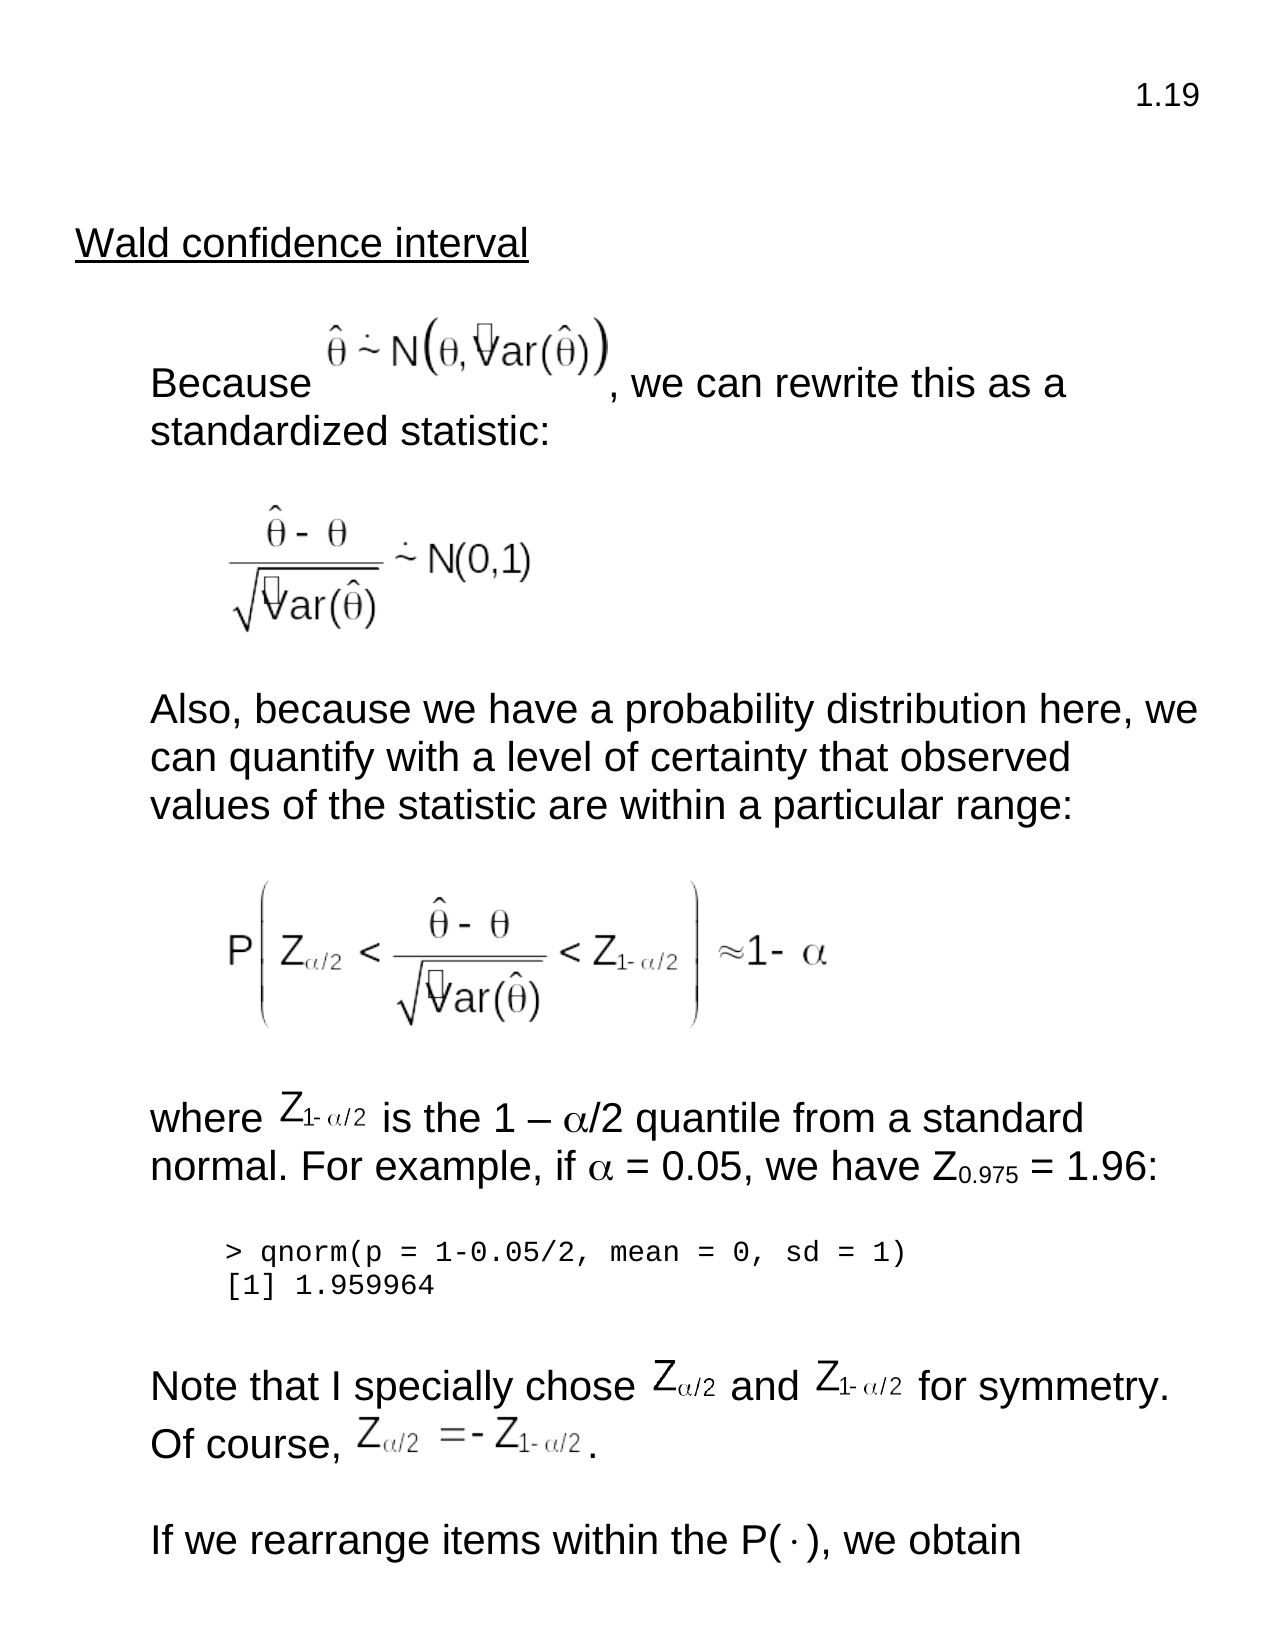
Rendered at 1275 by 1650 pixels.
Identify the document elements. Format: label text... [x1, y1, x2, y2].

text Note that I specially chose and for symmetry. Of course, . [150, 1351, 1200, 1468]
text > qnorm(p = 1-0.05/2, mean = 0, sd = 1) [225, 1237, 1200, 1270]
text [1] 1.959964 [225, 1270, 1200, 1303]
text If we rearrange items within the P(), we obtain [150, 1516, 1200, 1564]
text Because , we can rewrite this as a standardized statistic: [150, 314, 1200, 454]
text where is the 1 – /2 quantile from a standard normal. For example, if = 0.05, we have Z0.975 = 1.96: [150, 1083, 1200, 1189]
text Also, because we have a probability distribution here, we can quantify with a level of certainty that observed values of the statistic are within a particular range: [150, 684, 1200, 828]
text Wald confidence interval [75, 219, 1200, 267]
